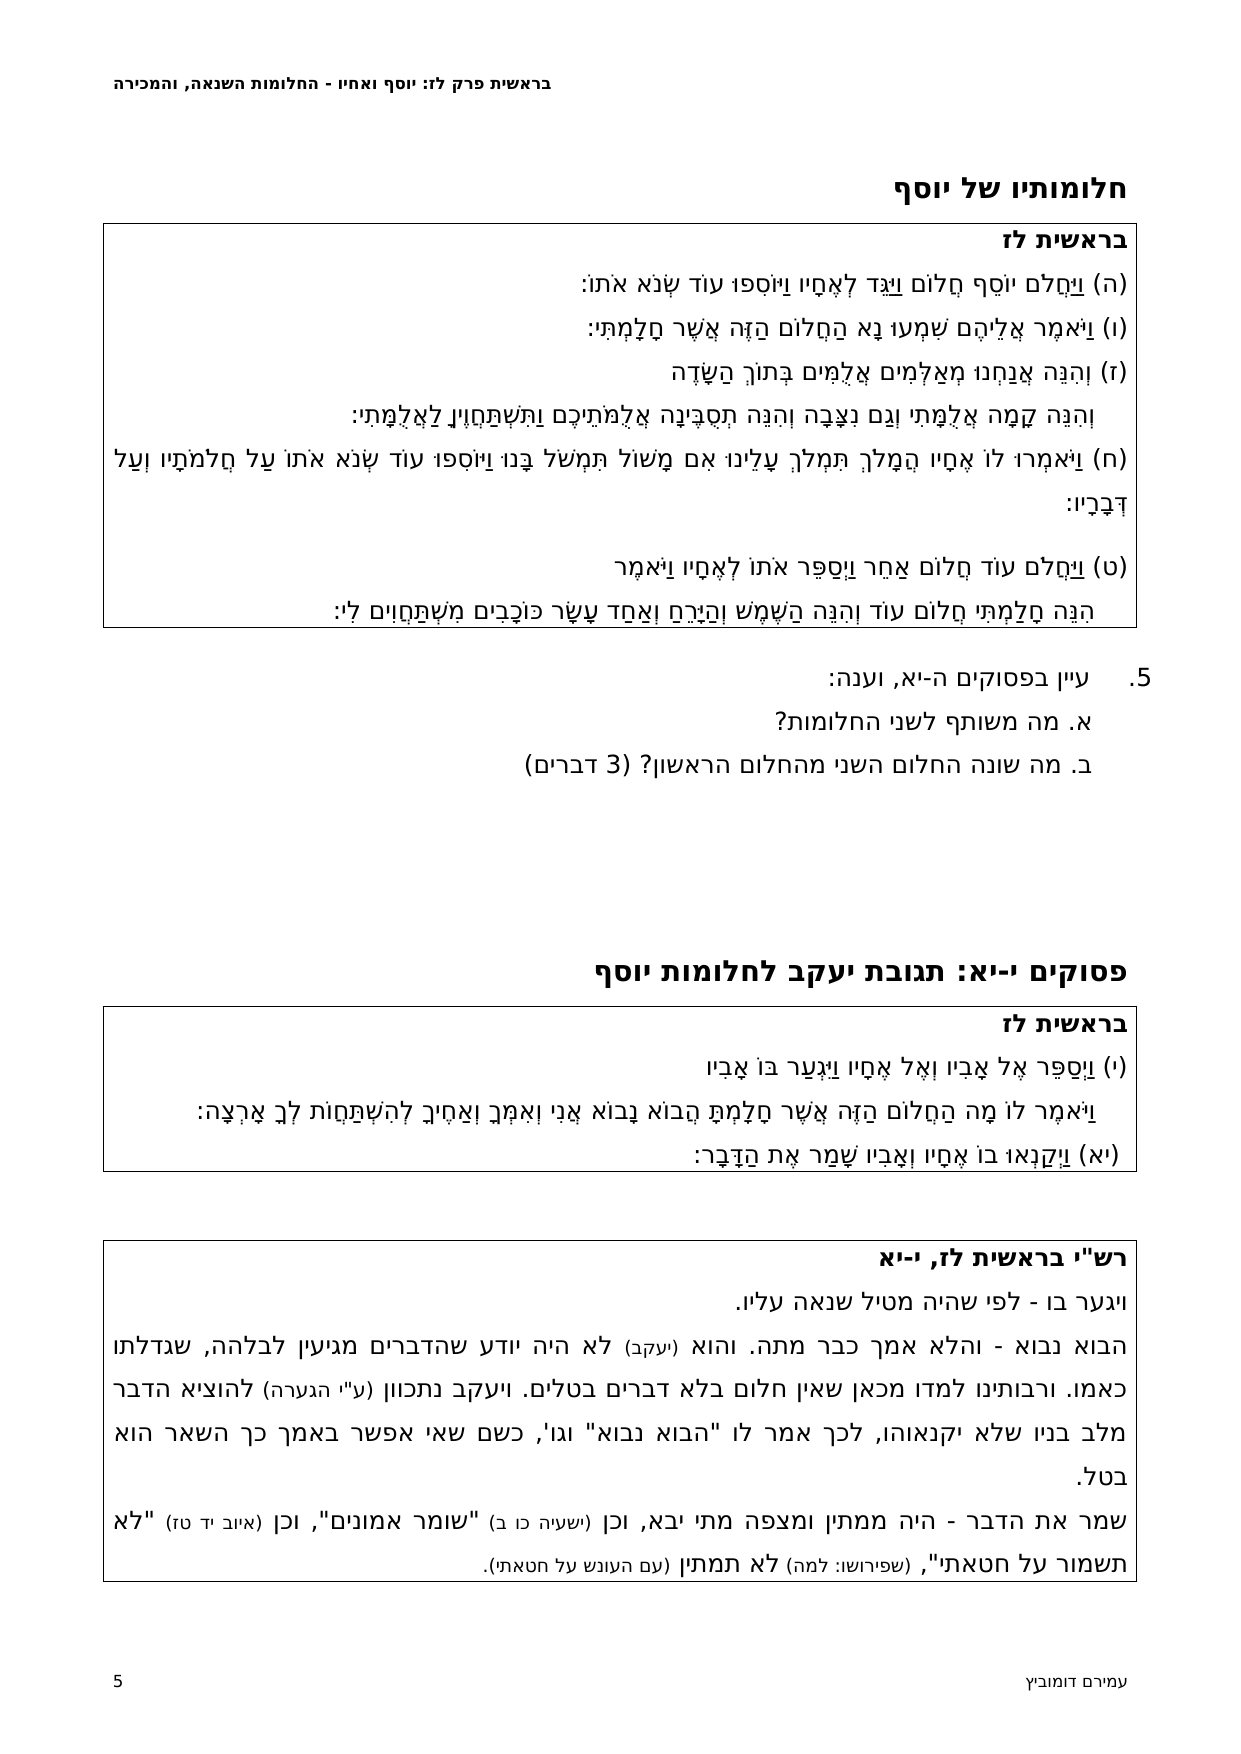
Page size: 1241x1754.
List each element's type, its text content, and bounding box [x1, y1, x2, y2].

text (ט) וַיַּחֲלֹם עוֹד חֲלוֹם אַחֵר וַיְסַפֵּר אֹתוֹ לְאֶחָיו וַיֹּאמֶר [112, 552, 1128, 581]
text (י) וַיְסַפֵּר אֶל אָבִיו וְאֶל אֶחָיו וַיִּגְעַר בּוֹ אָבִיו [104, 1049, 1136, 1082]
text הבוא נבוא - והלא אמך כבר מתה. והוא (יעקב) לא היה יודע שהדברים מגיעין לבלהה, שגדלתו כאמו. ורבותינו למדו מכאן שאין חלום בלא דברים בטלים. ויעקב נתכוון (ע"י הגערה) להוציא הדבר מלב בניו שלא יקנאוהו, לכך אמר לו "הבוא נבוא" וגו', כשם שאי אפשר באמך כך השאר הוא בטל. [104, 1328, 1136, 1491]
text וַיֹּאמֶר לוֹ מָה הַחֲלוֹם הַזֶּה אֲשֶׁר חָלָמְתָּ הֲבוֹא נָבוֹא אֲנִי וְאִמְּךָ וְאַחֶיךָ לְהִשְׁתַּחֲוֹת לְךָ אָרְצָה: [104, 1093, 1136, 1125]
text חלומותיו של יוסף [112, 172, 1128, 206]
text ב. מה שונה החלום השני מהחלום הראשון? (3 דברים) [112, 751, 1093, 780]
text בראשית לז [104, 1007, 1136, 1038]
text עיין בפסוקים ה-יא, וענה: [112, 663, 1128, 692]
text בראשית לז [104, 224, 1136, 255]
text א. מה משותף לשני החלומות? [112, 707, 1093, 736]
text הִנֵּה חָלַמְתִּי חֲלוֹם עוֹד וְהִנֵּה הַשֶּׁמֶשׁ וְהַיָּרֵחַ וְאַחַד עָשָׂר כּוֹכָבִים מִשְׁתַּחֲוִים לִי: [104, 593, 1136, 627]
text (ז) וְהִנֵּה אֲנַחְנוּ מְאַלְּמִים אֲלֻמִּים בְּתוֹךְ הַשָּׂדֶה [104, 354, 1136, 386]
text פסוקים י-יא: תגובת יעקב לחלומות יוסף [112, 955, 1128, 989]
text וְהִנֵּה קָמָה אֲלֻמָּתִי וְגַם נִצָּבָה וְהִנֵּה תְסֻבֶּינָה אֲלֻמֹּתֵיכֶם וַתִּשְׁתַּחֲוֶיןָ לַאֲלֻמָּתִי: [104, 397, 1136, 430]
text ויגער בו - לפי שהיה מטיל שנאה עליו. [104, 1284, 1136, 1316]
text (ה) וַיַּחֲלֹם יוֹסֵף חֲלוֹם וַיַּגֵּד לְאֶחָיו וַיּוֹסִפוּ עוֹד שְׂנֹא אֹתוֹ: [104, 266, 1136, 298]
text (יא) וַיְקַנְאוּ בוֹ אֶחָיו וְאָבִיו שָׁמַר אֶת הַדָּבָר: [104, 1137, 1136, 1171]
text (ו) וַיֹּאמֶר אֲלֵיהֶם שִׁמְעוּ נָא הַחֲלוֹם הַזֶּה אֲשֶׁר חָלָמְתִּי: [104, 310, 1136, 342]
text שמר את הדבר - היה ממתין ומצפה מתי יבא, וכן (ישעיה כו ב) "שומר אמונים", וכן (איוב יד טז) "לא תשמור על חטאתי", (שפירושו: למה) לא תמתין (עם העונש על חטאתי). [104, 1503, 1136, 1581]
text רש"י בראשית לז, י-יא [104, 1241, 1136, 1273]
text (ח) וַיֹּאמְרוּ לוֹ אֶחָיו הֲמָלֹךְ תִּמְלֹךְ עָלֵינוּ אִם מָשׁוֹל תִּמְשֹׁל בָּנוּ וַיּוֹסִפוּ עוֹד שְׂנֹא אֹתוֹ עַל חֲלֹמֹתָיו וְעַל דְּבָרָיו: [104, 441, 1136, 517]
